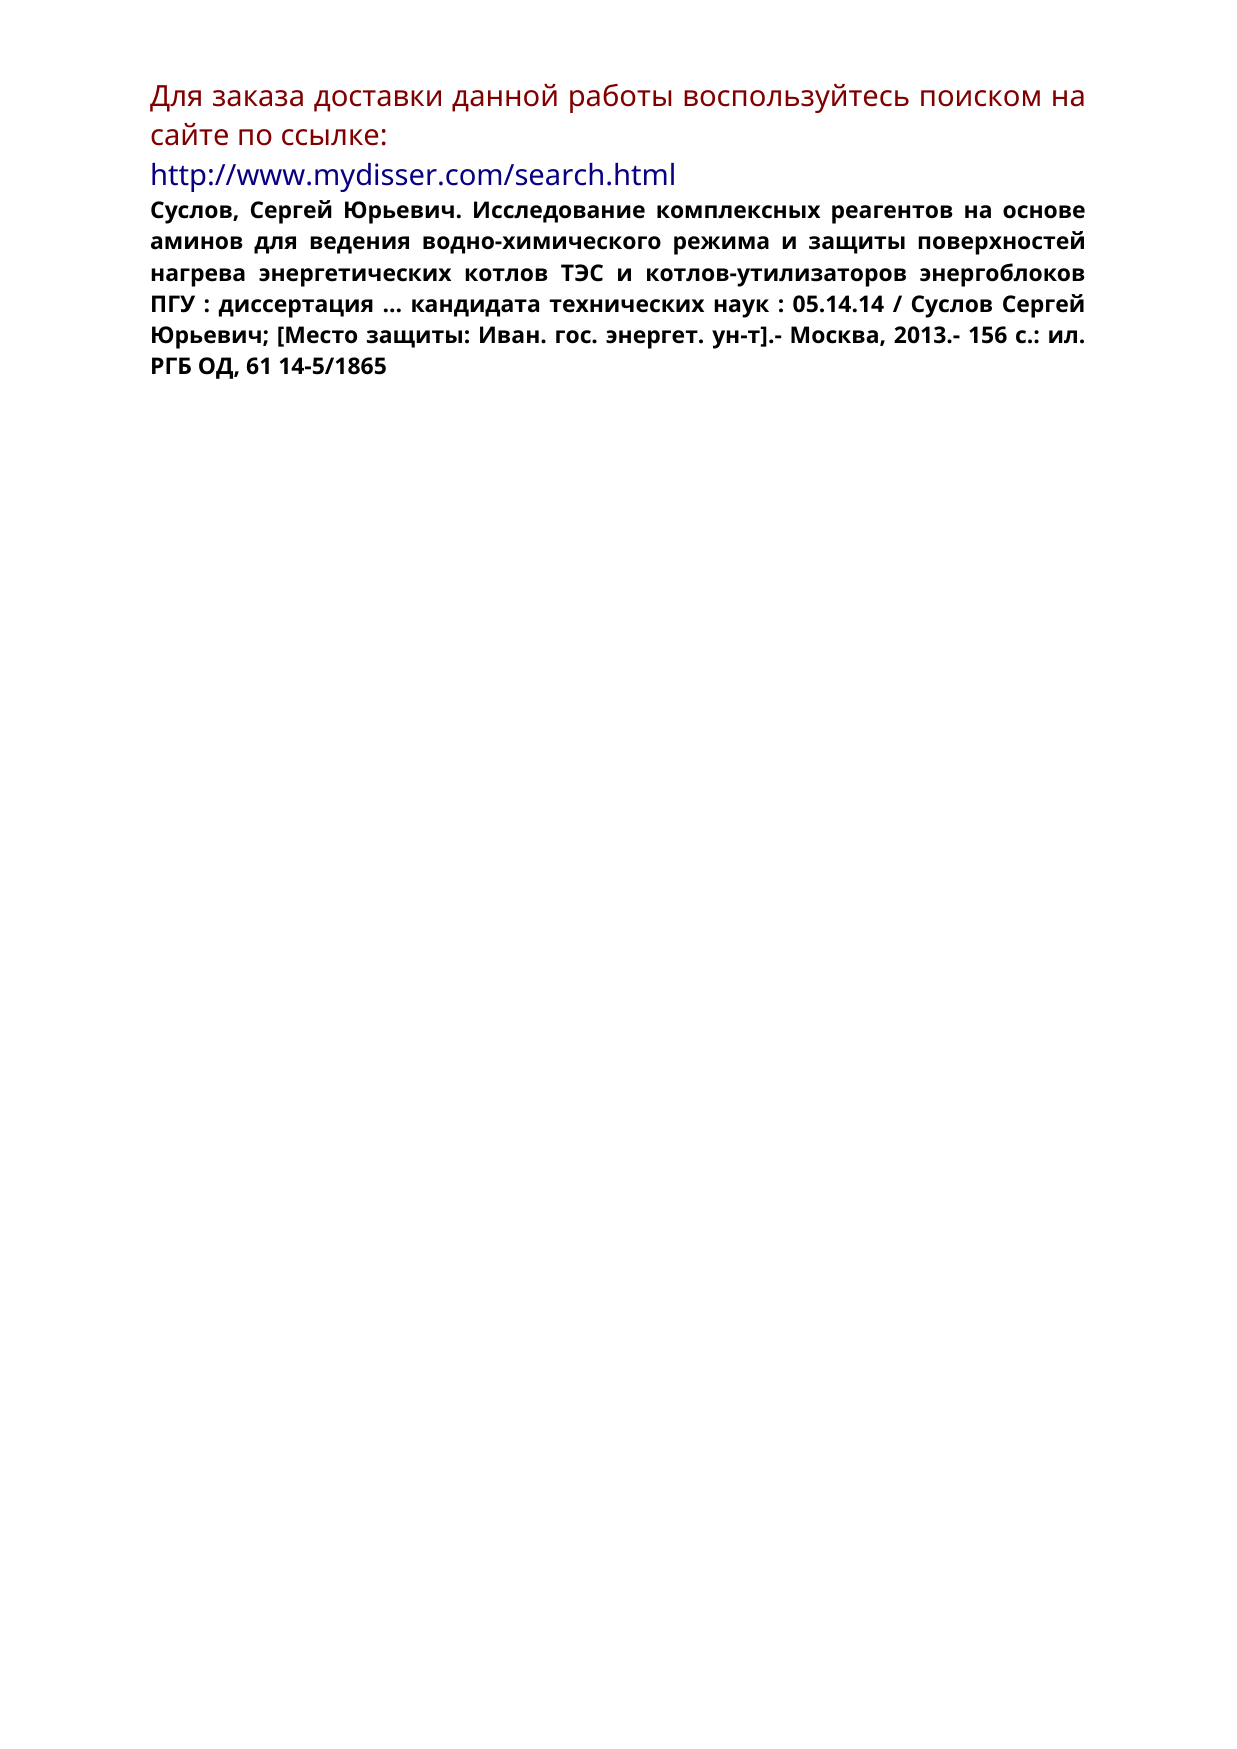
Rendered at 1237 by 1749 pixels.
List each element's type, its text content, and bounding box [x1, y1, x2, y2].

text Суслов, Сергей Юрьевич. Исследование комплексных реагентов на основе аминов для ведения водно-химического режима и защиты поверхностей нагрева энергетических котлов ТЭС и котлов-утилизаторов энергоблоков ПГУ : диссертация ... кандидата технических наук : 05.14.14 / Суслов Сергей Юрьевич; [Место защиты: Иван. гос. энергет. ун-т].- Москва, 2013.- 156 с.: ил. РГБ ОД, 61 14-5/1865 [150, 194, 1086, 382]
